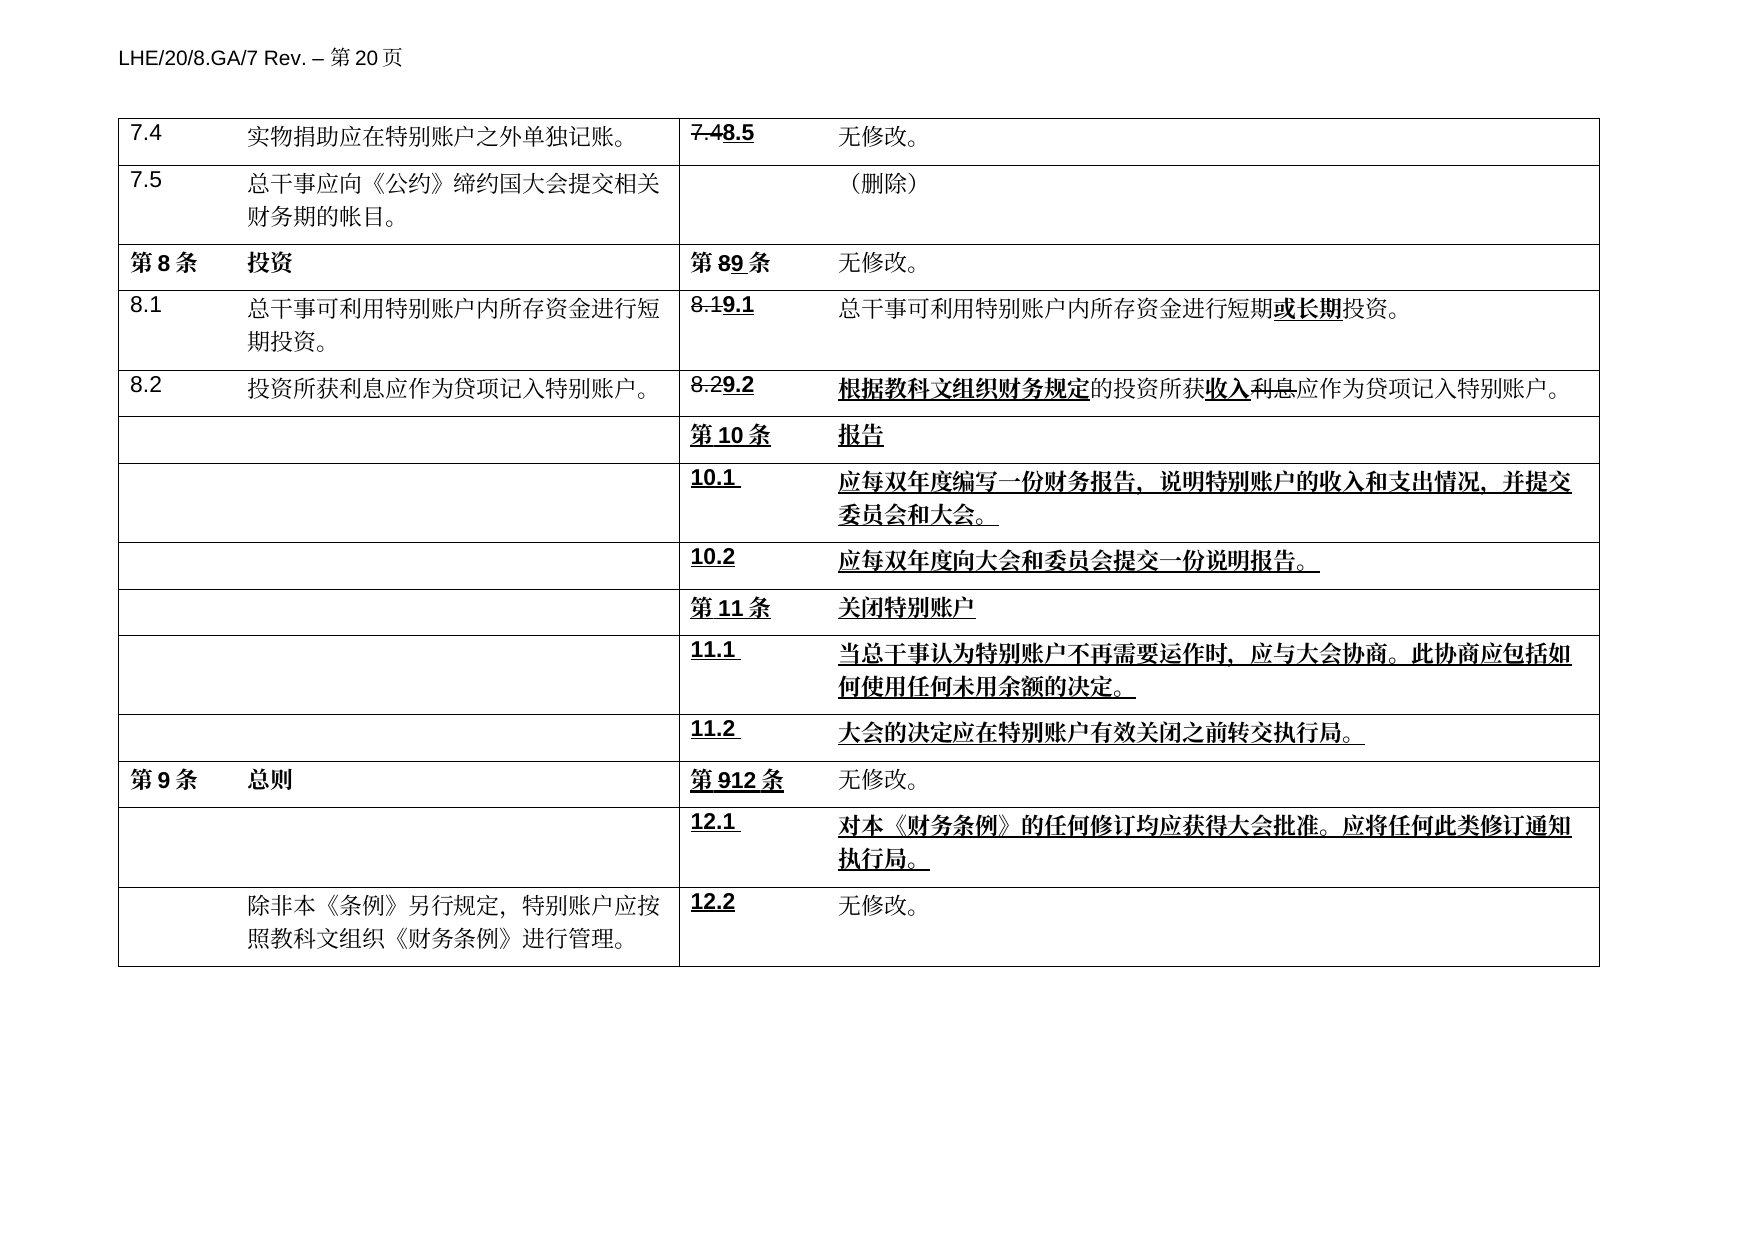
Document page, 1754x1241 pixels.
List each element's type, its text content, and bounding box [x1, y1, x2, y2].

table_cell 投资所获利息应作为贷项记入特别账户。 [236, 371, 679, 416]
table_cell [236, 636, 679, 714]
table_cell 8.2 [119, 371, 236, 416]
table_cell （删除） [827, 166, 1599, 244]
table_cell 11.2 [680, 715, 827, 761]
table_cell [236, 543, 679, 588]
table_cell [236, 808, 679, 887]
table_cell 11.1 [680, 636, 827, 714]
table_cell [119, 636, 236, 714]
table_cell 8.29.2 [680, 371, 827, 416]
table_cell 对本《财务条例》的任何修订均应获得大会批准。应将任何此类修订通知执行局。 [827, 808, 1599, 887]
table_cell [119, 464, 236, 542]
table_cell 无修改。 [827, 888, 1599, 966]
table_cell 报告 [827, 417, 1599, 463]
table_cell 当总干事认为特别账户不再需要运作时，应与大会协商。此协商应包括如何使用任何未用余额的决定。 [827, 636, 1599, 714]
table_cell [680, 166, 827, 244]
table_cell 7.4 [119, 119, 236, 164]
table_cell 第912条 [680, 762, 827, 807]
table_cell 10.2 [680, 543, 827, 588]
table_cell 无修改。 [827, 119, 1599, 164]
table_cell [236, 590, 679, 635]
table_cell 12.1 [680, 808, 827, 887]
table_cell 大会的决定应在特别账户有效关闭之前转交执行局。 [827, 715, 1599, 761]
table_cell 应每双年度编写一份财务报告，说明特别账户的收入和支出情况，并提交委员会和大会。 [827, 464, 1599, 542]
table_cell 8.19.1 [680, 291, 827, 370]
table_cell 关闭特别账户 [827, 590, 1599, 635]
table_cell 总干事应向《公约》缔约国大会提交相关财务期的帐目。 [236, 166, 679, 244]
table_cell [119, 808, 236, 887]
table_cell [119, 417, 236, 463]
table_cell [236, 417, 679, 463]
table_cell 根据教科文组织财务规定的投资所获收入利息应作为贷项记入特别账户。 [827, 371, 1599, 416]
table_cell 投资 [236, 245, 679, 290]
table_cell 实物捐助应在特别账户之外单独记账。 [236, 119, 679, 164]
table_cell 除非本《条例》另行规定，特别账户应按照教科文组织《财务条例》进行管理。 [236, 888, 679, 966]
table_cell [119, 888, 236, 966]
table_cell [119, 590, 236, 635]
table_cell [236, 464, 679, 542]
table_cell 7.5 [119, 166, 236, 244]
table_cell 总则 [236, 762, 679, 807]
table_cell 第11条 [680, 590, 827, 635]
table_cell 12.2 [680, 888, 827, 966]
table_cell 10.1 [680, 464, 827, 542]
table_cell 7.48.5 [680, 119, 827, 164]
table_cell 总干事可利用特别账户内所存资金进行短期或长期投资。 [827, 291, 1599, 370]
table_cell 总干事可利用特别账户内所存资金进行短期投资。 [236, 291, 679, 370]
table_cell 应每双年度向大会和委员会提交一份说明报告。 [827, 543, 1599, 588]
table_cell [236, 715, 679, 761]
table_cell 无修改。 [827, 762, 1599, 807]
table_cell 无修改。 [827, 245, 1599, 290]
table_cell 8.1 [119, 291, 236, 370]
table_cell 第8条 [119, 245, 236, 290]
table_cell [119, 543, 236, 588]
table_cell [119, 715, 236, 761]
table_cell 第89条 [680, 245, 827, 290]
table_cell 第9条 [119, 762, 236, 807]
table_cell 第10条 [680, 417, 827, 463]
